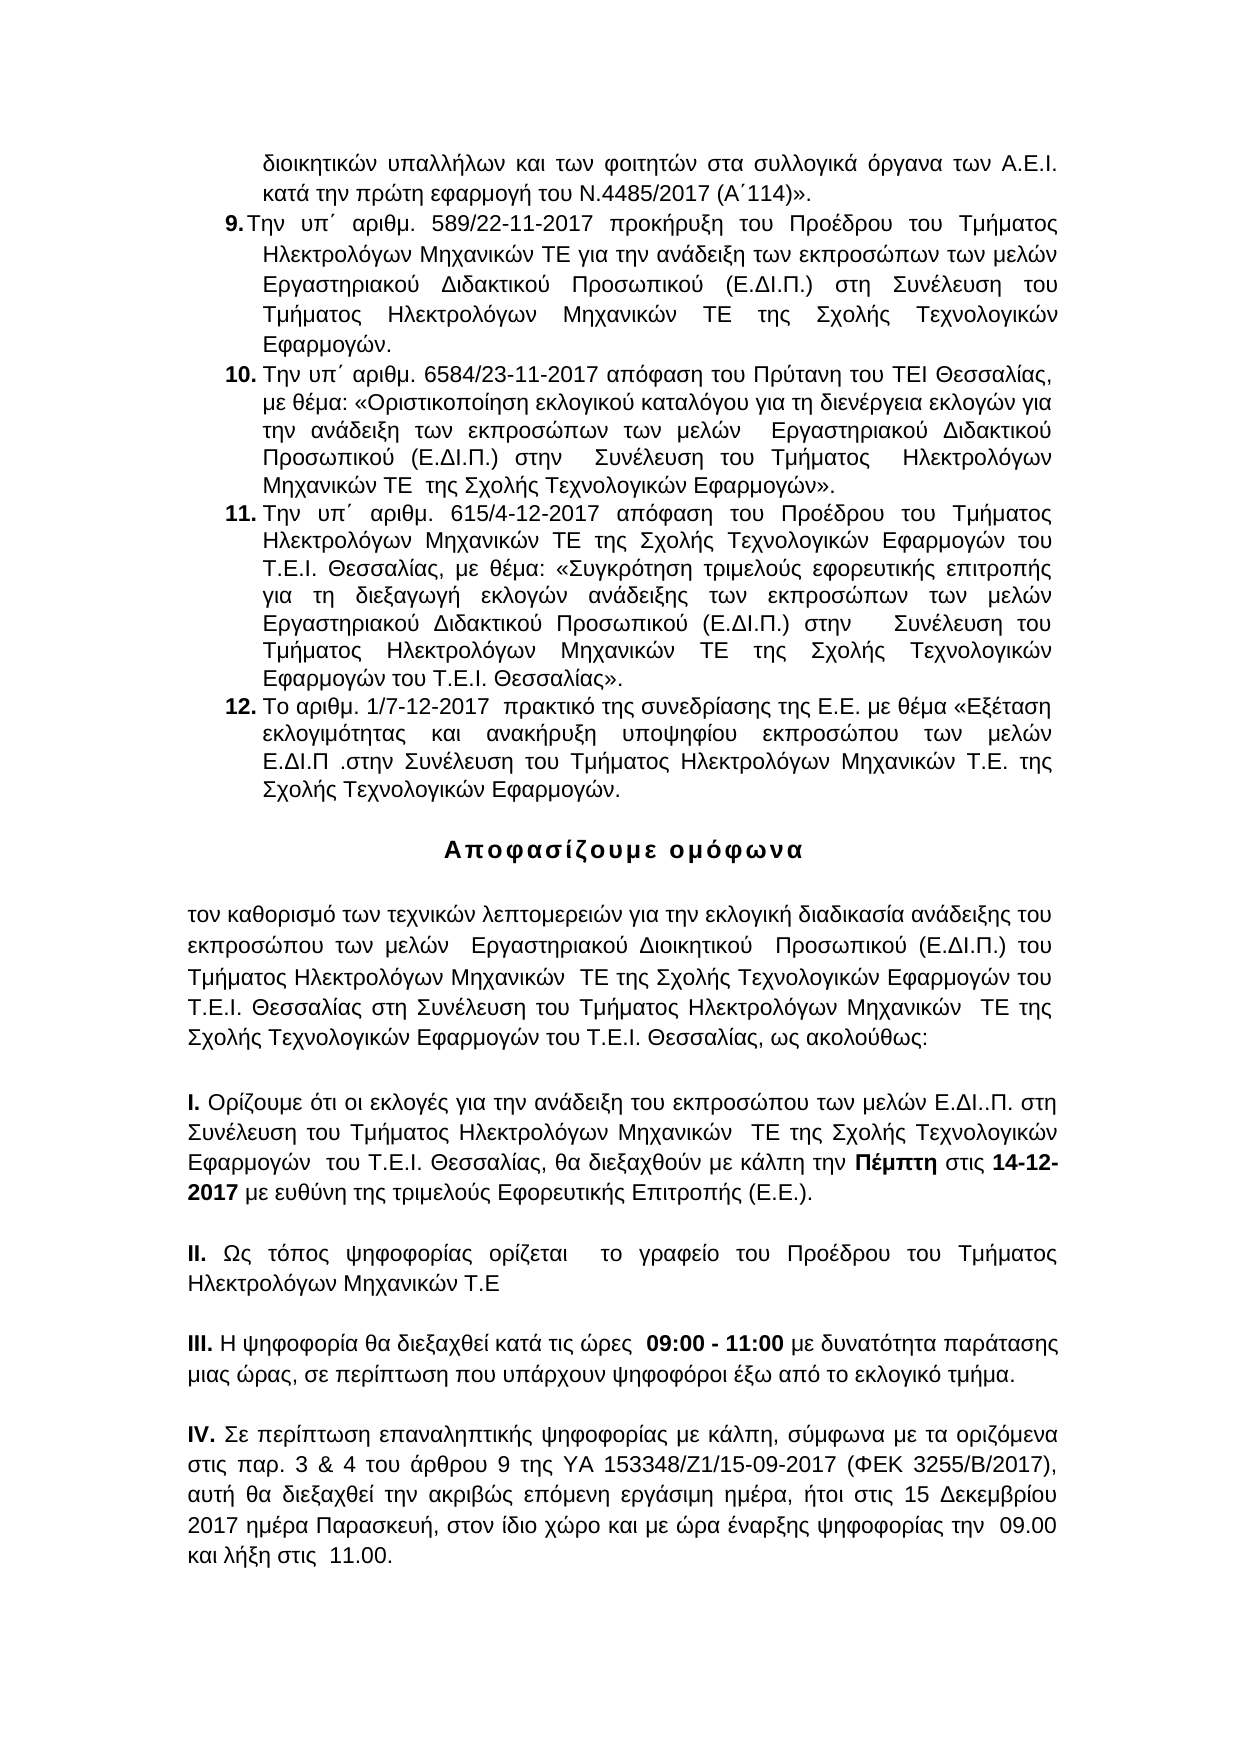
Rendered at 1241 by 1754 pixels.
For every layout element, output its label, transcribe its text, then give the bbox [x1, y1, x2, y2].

text τον καθορισμό των τεχνικών λεπτομερειών για την εκλογική διαδικασία ανάδειξης του εκπροσώπου των μελών Εργαστηριακού Διοικητικού Προσωπικού (Ε.ΔΙ.Π.) του Τμήματος Ηλεκτρολόγων Μηχανικών ΤΕ της Σχολής Τεχνολογικών Εφαρμογών του Τ.Ε.Ι. Θεσσαλίας στη Συνέλευση του Τμήματος Ηλεκτρολόγων Μηχανικών ΤΕ της Σχολής Τεχνολογικών Εφαρμογών του Τ.Ε.Ι. Θεσσαλίας, ως ακολούθως: [187, 901, 1053, 1050]
list Το αριθμ. 1/7-12-2017 πρακτικό της συνεδρίασης της Ε.Ε. με θέμα «Εξέταση εκλογιμότητας και ανακήρυξη υποψηφίου εκπροσώπου των μελών Ε.ΔΙ.Π .στην Συνέλευση του Τμήματος Ηλεκτρολόγων Μηχανικών Τ.Ε. της Σχολής Τεχνολογικών Εφαρμογών. [225, 693, 1053, 802]
text ΙΙ. Ως τόπος ψηφοφορίας ορίζεται το γραφείο του Προέδρου του Τμήματος Ηλεκτρολόγων Μηχανικών Τ.Ε [187, 1240, 1059, 1296]
list Την υπ΄ αριθμ. 615/4-12-2017 απόφαση του Προέδρου του Τμήματος Ηλεκτρολόγων Μηχανικών ΤΕ της Σχολής Τεχνολογικών Εφαρμογών του Τ.Ε.Ι. Θεσσαλίας, με θέμα: «Συγκρότηση τριμελούς εφορευτικής επιτροπής για τη διεξαγωγή εκλογών ανάδειξης των εκπροσώπων των μελών Εργαστηριακού Διδακτικού Προσωπικού (Ε.ΔΙ.Π.) στην Συνέλευση του Τμήματος Ηλεκτρολόγων Μηχανικών ΤΕ της Σχολής Τεχνολογικών Εφαρμογών του Τ.Ε.Ι. Θεσσαλίας». [225, 499, 1053, 691]
text ΙΙΙ. Η ψηφοφορία θα διεξαχθεί κατά τις ώρες 09:00 - 11:00 με δυνατότητα παράτασης μιας ώρας, σε περίπτωση που υπάρχουν ψηφοφόροι έξω από το εκλογικό τμήμα. [187, 1330, 1059, 1387]
text Αποφασίζουμε ομόφωνα [187, 835, 1059, 864]
list Την υπ΄ αριθμ. 589/22-11-2017 προκήρυξη του Προέδρου του Τμήματος Ηλεκτρολόγων Μηχανικών ΤΕ για την ανάδειξη των εκπροσώπων των μελών Εργαστηριακού Διδακτικού Προσωπικού (Ε.ΔΙ.Π.) στη Συνέλευση του Τμήματος Ηλεκτρολόγων Μηχανικών ΤΕ της Σχολής Τεχνολογικών Εφαρμογών. [225, 210, 1059, 358]
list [225, 150, 1059, 207]
text IV. Σε περίπτωση επαναληπτικής ψηφοφορίας με κάλπη, σύμφωνα με τα οριζόμενα στις παρ. 3 & 4 του άρθρου 9 της ΥΑ 153348/Ζ1/15-09-2017 (ΦΕΚ 3255/Β/2017), αυτή θα διεξαχθεί την ακριβώς επόμενη εργάσιμη ημέρα, ήτοι στις 15 Δεκεμβρίου 2017 ημέρα Παρασκευή, στον ίδιο χώρο και με ώρα έναρξης ψηφοφορίας την 09.00 και λήξη στις 11.00. [187, 1421, 1059, 1568]
text Ι. Ορίζουμε ότι οι εκλογές για την ανάδειξη του εκπροσώπου των μελών Ε.ΔΙ..Π. στη Συνέλευση του Τμήματος Ηλεκτρολόγων Μηχανικών ΤΕ της Σχολής Τεχνολογικών Εφαρμογών του Τ.Ε.Ι. Θεσσαλίας, θα διεξαχθούν με κάλπη την Πέμπτη στις 14-12-2017 με ευθύνη της τριμελούς Εφορευτικής Επιτροπής (Ε.Ε.). [187, 1089, 1059, 1206]
list Την υπ΄ αριθμ. 6584/23-11-2017 απόφαση του Πρύτανη του ΤΕΙ Θεσσαλίας, με θέμα: «Οριστικοποίηση εκλογικού καταλόγου για τη διενέργεια εκλογών για την ανάδειξη των εκπροσώπων των μελών Εργαστηριακού Διδακτικού Προσωπικού (Ε.ΔΙ.Π.) στην Συνέλευση του Τμήματος Ηλεκτρολόγων Μηχανικών ΤΕ της Σχολής Τεχνολογικών Εφαρμογών». [225, 361, 1053, 498]
